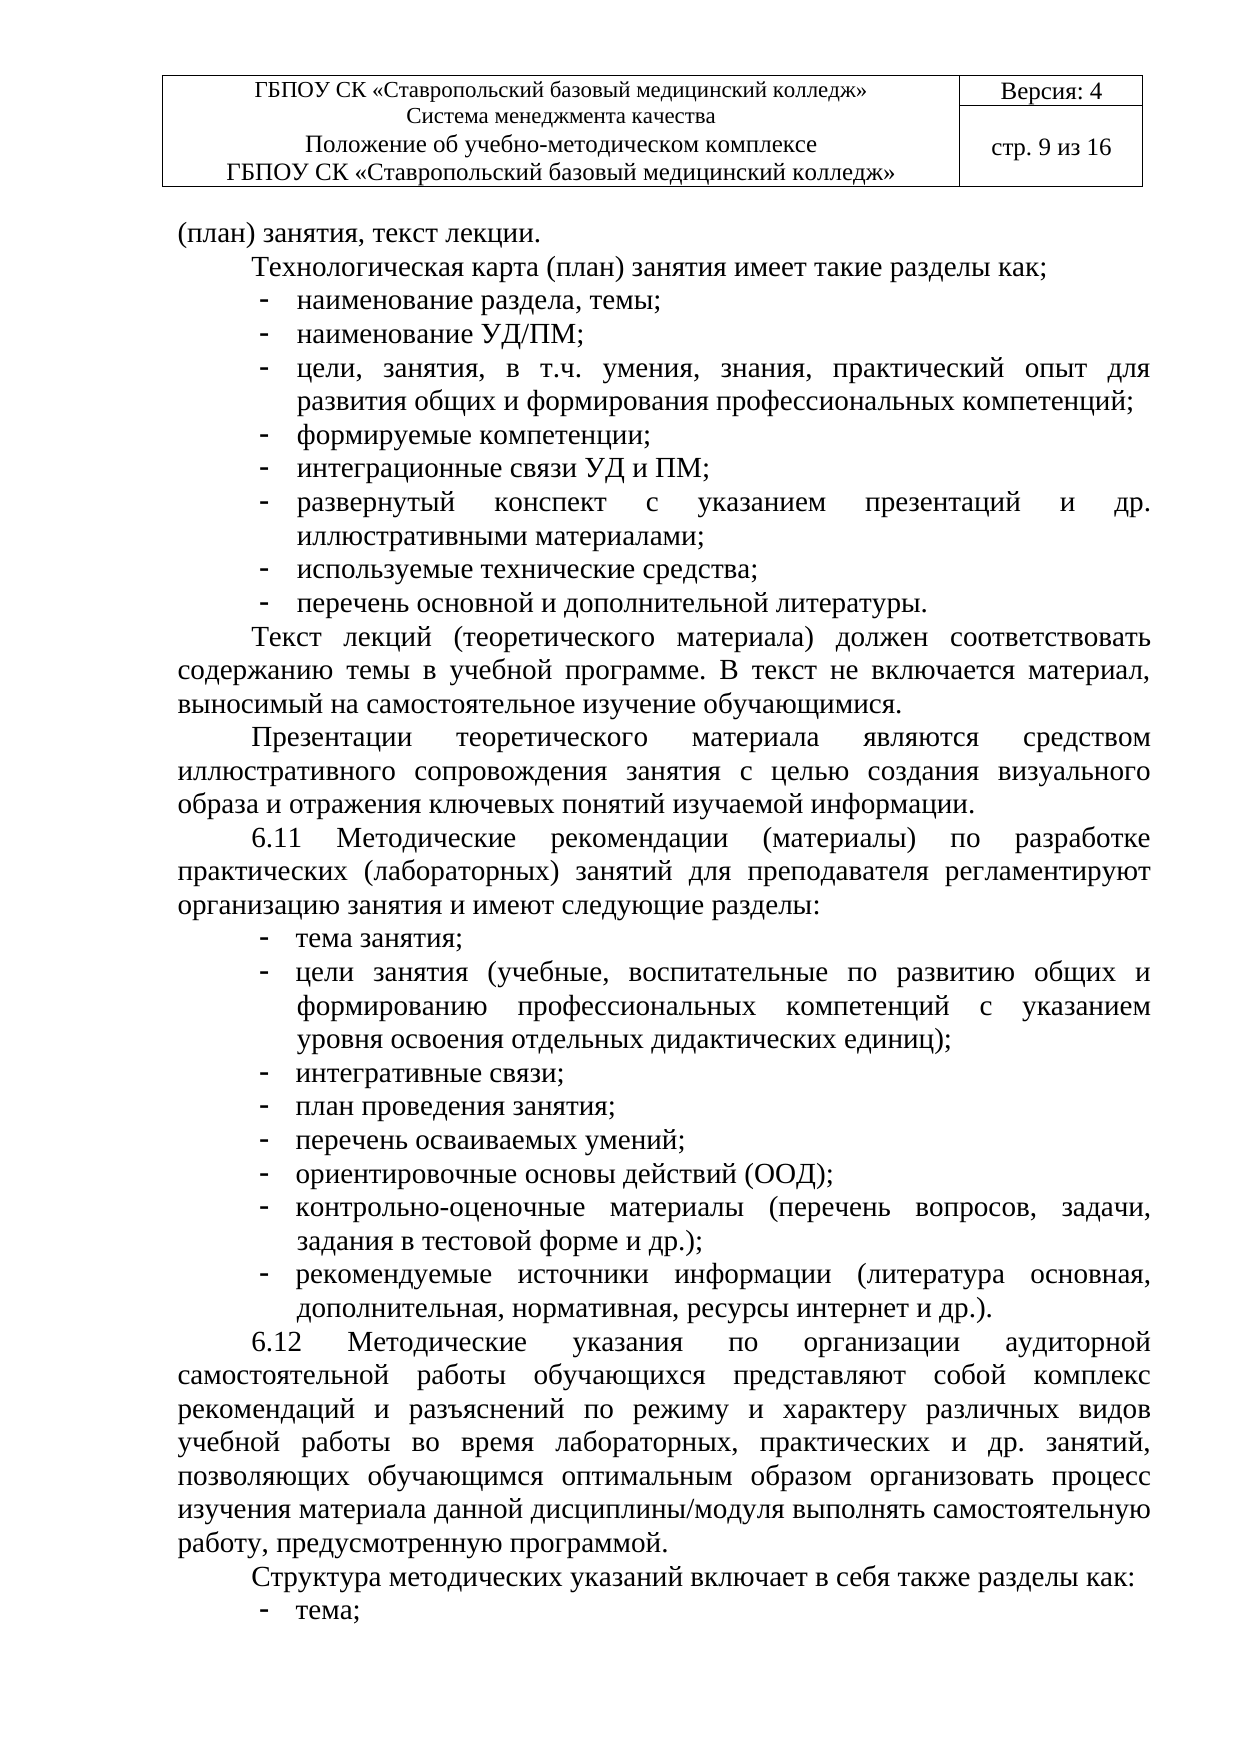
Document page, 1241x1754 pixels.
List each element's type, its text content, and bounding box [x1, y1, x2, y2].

list перечень осваиваемых умений; [259, 1122, 1152, 1156]
list ориентировочные основы действий (ООД); [259, 1156, 1152, 1189]
list тема занятия; [259, 921, 1152, 954]
list цели занятия (учебные, воспитательные по развитию общих и формированию профессиональных компетенций с указанием уровня освоения отдельных дидактических единиц); [259, 954, 1152, 1055]
list формируемые компетенции; [259, 417, 1152, 451]
text 6.11 Методические рекомендации (материалы) по разработке практических (лабораторных) занятий для преподавателя регламентируют организацию занятия и имеют следующие разделы: [177, 820, 1152, 921]
list рекомендуемые источники информации (литература основная, дополнительная, нормативная, ресурсы интернет и др.). [259, 1257, 1152, 1324]
text Технологическая карта (план) занятия имеет такие разделы как; [177, 249, 1152, 282]
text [177, 215, 1152, 249]
list наименование УД/ПМ; [259, 316, 1152, 350]
list используемые технические средства; [259, 551, 1152, 585]
list контрольно-оценочные материалы (перечень вопросов, задачи, задания в тестовой форме и др.); [259, 1189, 1152, 1257]
text Текст лекций (теоретического материала) должен соответствовать содержанию темы в учебной программе. В текст не включается материал, выносимый на самостоятельное изучение обучающимися. [177, 619, 1152, 719]
list интегративные связи; [259, 1055, 1152, 1088]
list план проведения занятия; [259, 1088, 1152, 1122]
text Презентации теоретического материала являются средством иллюстративного сопровождения занятия с целью создания визуального образа и отражения ключевых понятий изучаемой информации. [177, 719, 1152, 820]
text 6.12 Методические указания по организации аудиторной самостоятельной работы обучающихся представляют собой комплекс рекомендаций и разъяснений по режиму и характеру различных видов учебной работы во время лабораторных, практических и др. занятий, позволяющих обучающимся оптимальным образом организовать процесс изучения материала данной дисциплины/модуля выполнять самостоятельную работу, предусмотренную программой. [177, 1324, 1152, 1559]
list наименование раздела, темы; [259, 282, 1152, 316]
text Структура методических указаний включает в себя также разделы как: [177, 1559, 1152, 1592]
list цели, занятия, в т.ч. умения, знания, практический опыт для развития общих и формирования профессиональных компетенций; [259, 350, 1152, 417]
list перечень основной и дополнительной литературы. [259, 585, 1152, 619]
list развернутый конспект с указанием презентаций и др. иллюстративными материалами; [259, 484, 1152, 551]
list тема; [259, 1592, 1152, 1626]
list интеграционные связи УД и ПМ; [259, 451, 1152, 484]
